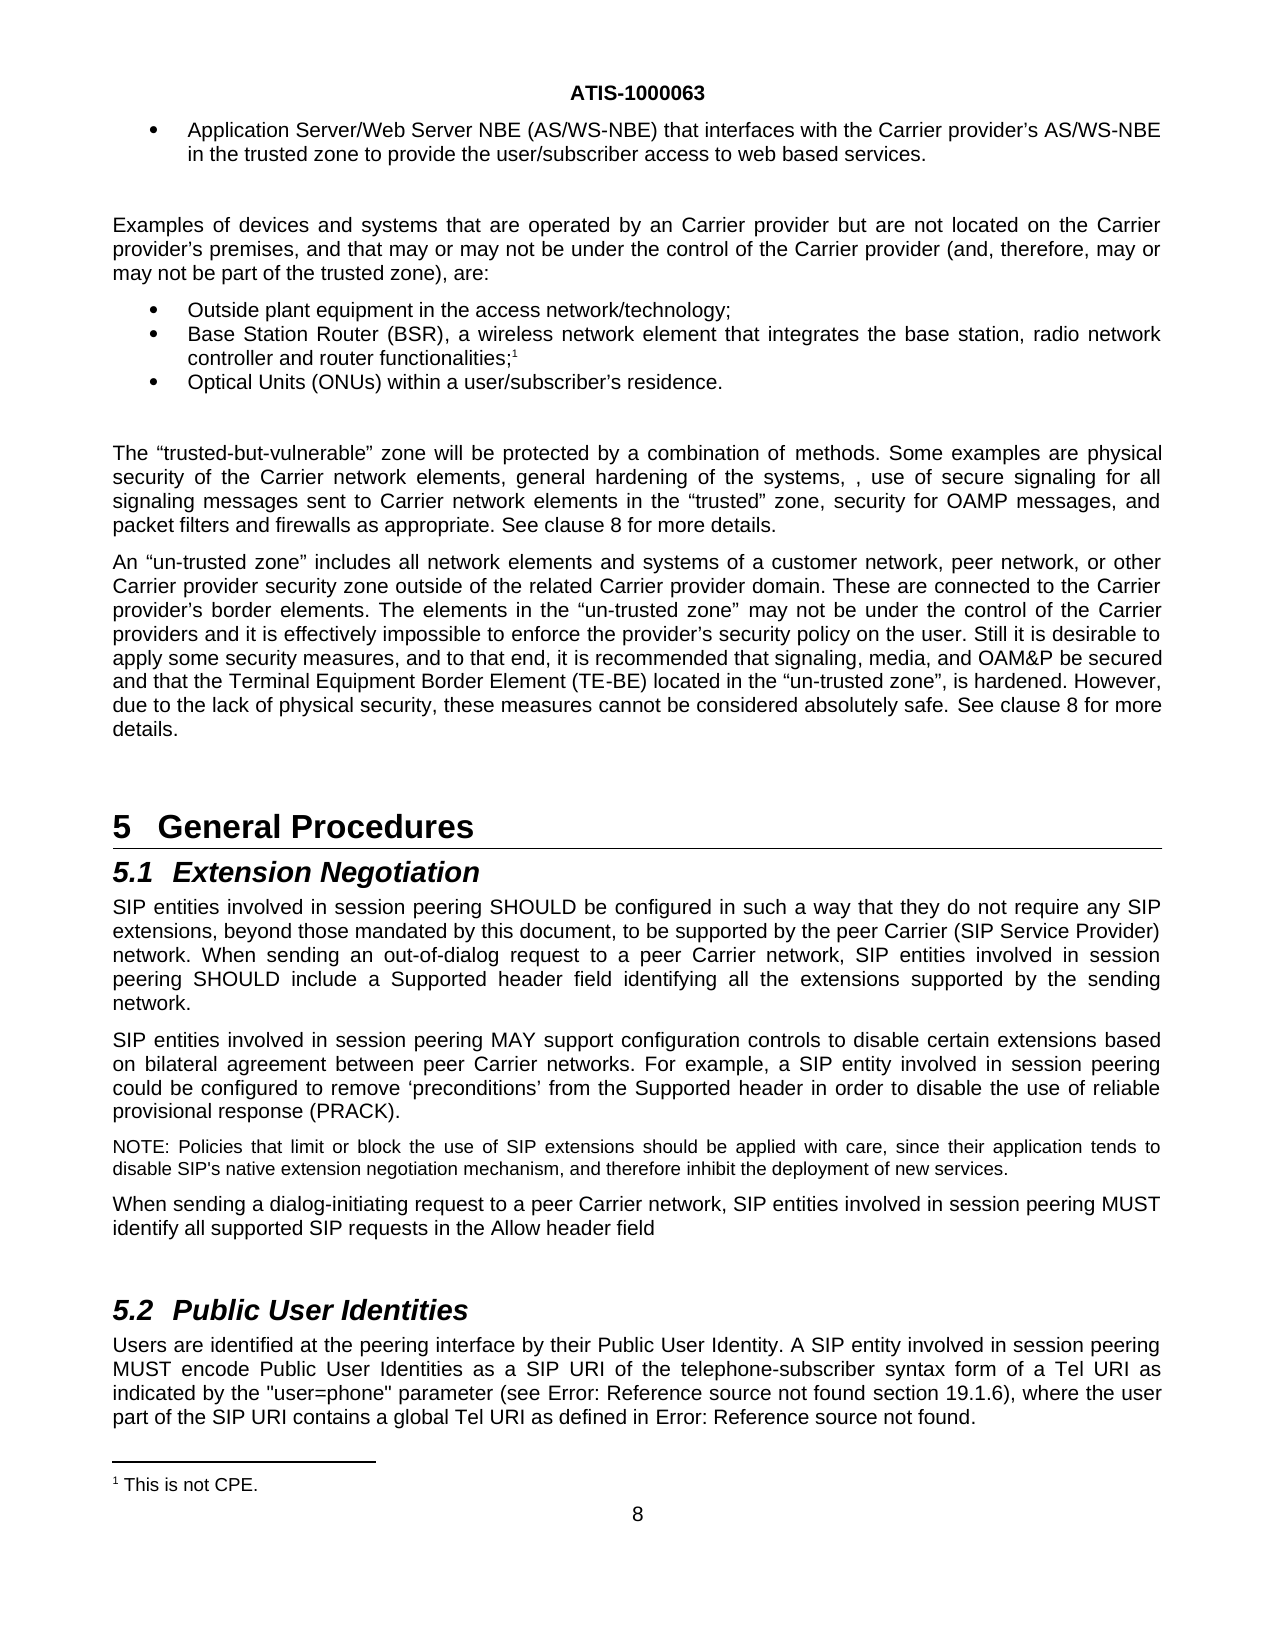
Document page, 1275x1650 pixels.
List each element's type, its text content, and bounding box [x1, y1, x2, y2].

text When sending a dialog-initiating request to a peer Carrier network, SIP entities involved in session peering MUST identify all supported SIP requests in the Allow header field [112, 1191, 1162, 1239]
text SIP entities involved in session peering SHOULD be configured in such a way that they do not require any SIP extensions, beyond those mandated by this document, to be supported by the peer Carrier (SIP Service Provider) network. When sending an out-of-dialog request to a peer Carrier network, SIP entities involved in session peering SHOULD include a Supported header field identifying all the extensions supported by the sending network. [112, 895, 1162, 1015]
subtitle Extension Negotiation [112, 855, 1162, 889]
list Base Station Router (BSR), a wireless network element that integrates the base station, radio network controller and router functionalities; [150, 322, 1162, 370]
list Optical Units (ONUs) within a user/subscriber’s residence. [150, 370, 1162, 394]
text NOTE: Policies that limit or block the use of SIP extensions should be applied with care, since their application tends to disable SIP's native extension negotiation mechanism, and therefore inhibit the deployment of new services. [112, 1136, 1162, 1179]
text SIP entities involved in session peering MAY support configuration controls to disable certain extensions based on bilateral agreement between peer Carrier networks. For example, a SIP entity involved in session peering could be configured to remove ‘preconditions’ from the Supported header in order to disable the use of reliable provisional response (PRACK). [112, 1027, 1162, 1123]
subtitle Public User Identities [112, 1293, 1162, 1327]
text The “trusted-but-vulnerable” zone will be protected by a combination of methods. Some examples are physical security of the Carrier network elements, general hardening of the systems, , use of secure signaling for all signaling messages sent to Carrier network elements in the “trusted” zone, security for OAMP messages, and packet filters and firewalls as appropriate. See clause 8 for more details. [112, 441, 1162, 537]
text Examples of devices and systems that are operated by an Carrier provider but are not located on the Carrier provider’s premises, and that may or may not be under the control of the Carrier provider (and, therefore, may or may not be part of the trusted zone), are: [112, 213, 1162, 285]
subtitle General Procedures [112, 807, 1162, 849]
list Outside plant equipment in the access network/technology; [150, 298, 1162, 322]
list Application Server/Web Server NBE (AS/WS-NBE) that interfaces with the Carrier provider’s AS/WS-NBE in the trusted zone to provide the user/subscriber access to web based services. [150, 118, 1162, 166]
text An “un-trusted zone” includes all network elements and systems of a customer network, peer network, or other Carrier provider security zone outside of the related Carrier provider domain. These are connected to the Carrier provider’s border elements. The elements in the “un-trusted zone” may not be under the control of the Carrier providers and it is effectively impossible to enforce the provider’s security policy on the user. Still it is desirable to apply some security measures, and to that end, it is recommended that signaling, media, and OAM&P be secured and that the Terminal Equipment Border Element (TE-BE) located in the “un-trusted zone”, is hardened. However, due to the lack of physical security, these measures cannot be considered absolutely safe. See clause 8 for more details. [112, 549, 1162, 741]
